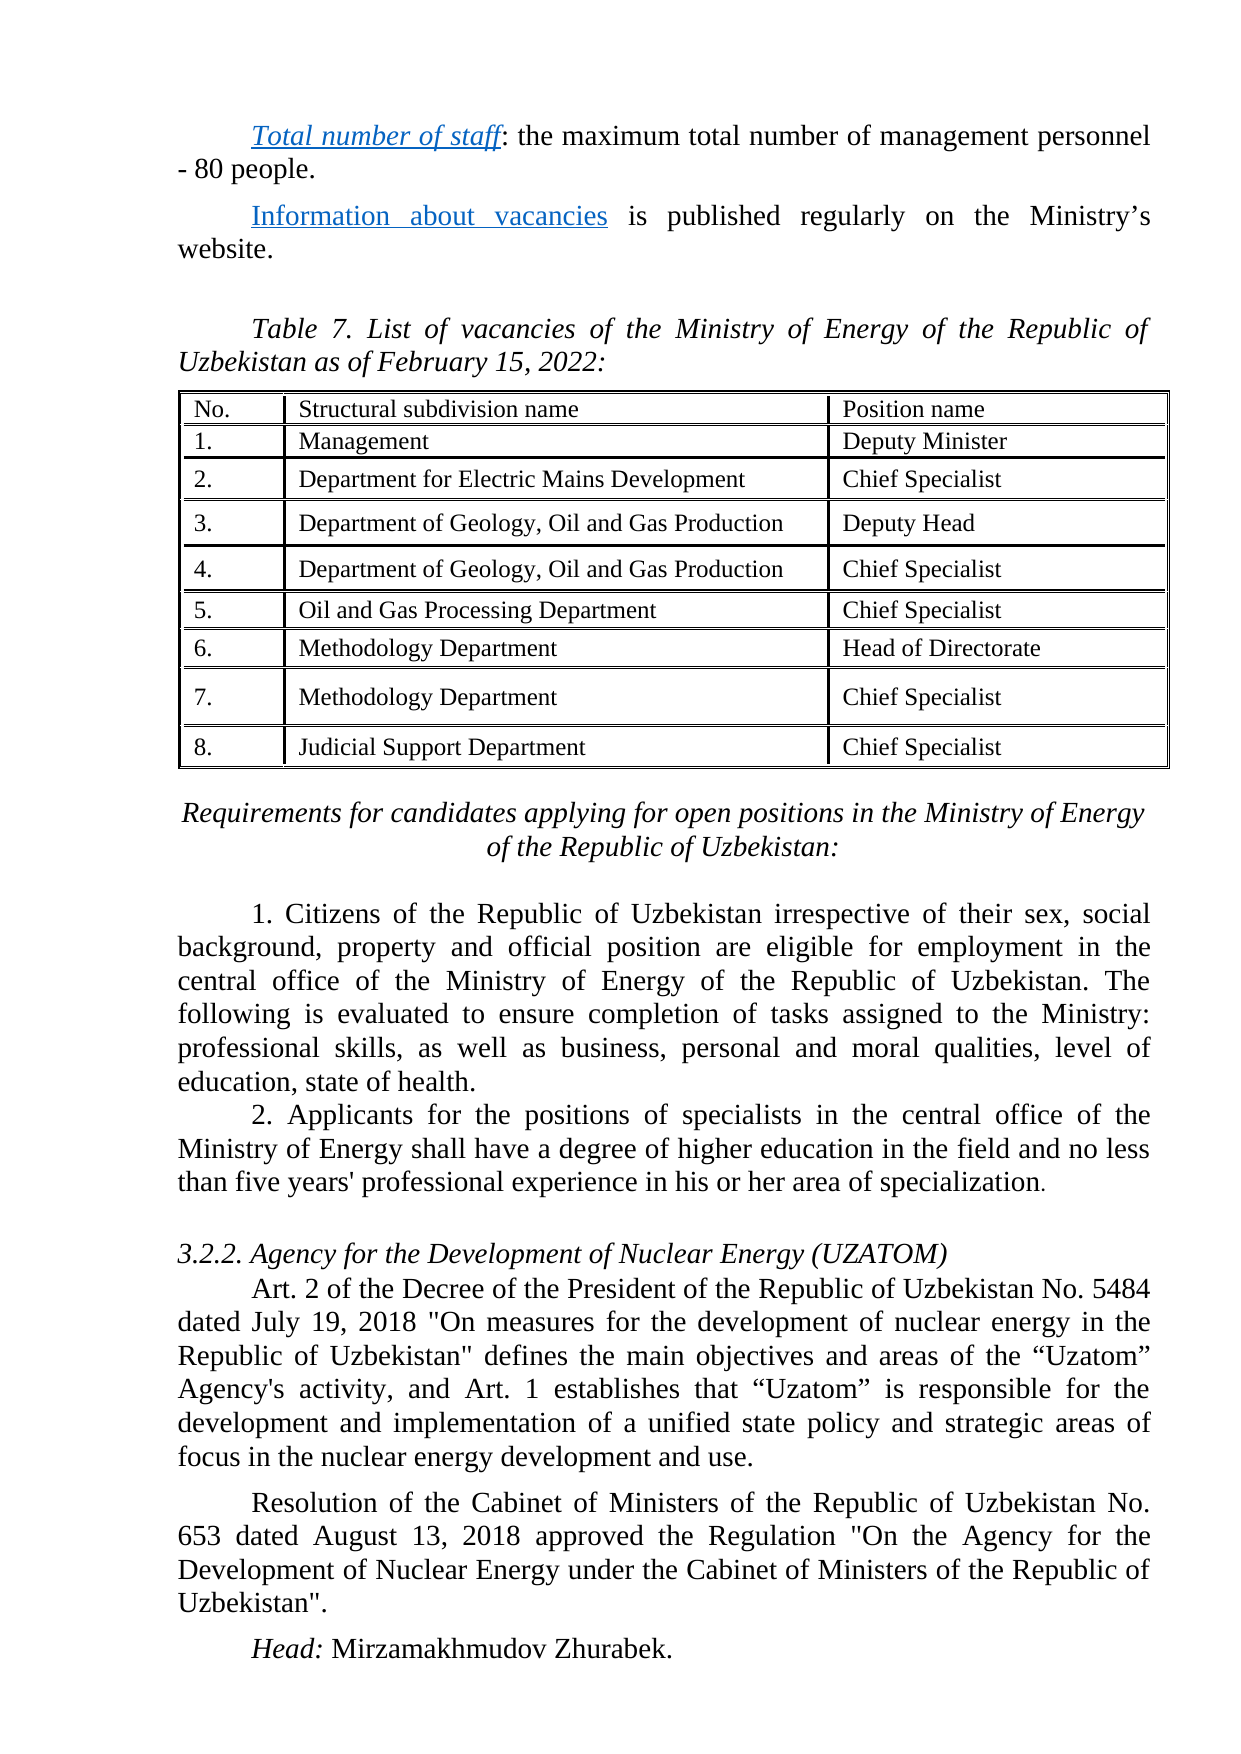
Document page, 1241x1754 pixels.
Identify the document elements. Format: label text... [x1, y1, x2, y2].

table_cell Methodology Department [286, 630, 827, 666]
text Art. 2 of the Decree of the President of the Republic of Uzbekistan No. 5484 dated July 19, 2018 "On measures for the development of nuclear energy in the Republic of Uzbekistan" defines the main objectives and areas of the “Uzatom” Agency's activity, and Art. 1 establishes that “Uzatom” is responsible for the development and implementation of a unified state policy and strategic areas of focus in the nuclear energy development and use. [177, 1271, 1152, 1472]
table_cell Chief Specialist [830, 456, 1167, 497]
table_cell Department for Electric Mains Development [286, 459, 827, 497]
table_cell Deputy Minister [830, 423, 1167, 456]
table_cell Deputy Head [830, 498, 1167, 544]
text Table 7. List of vacancies of the Ministry of Energy of the Republic of Uzbekistan as of February 15, 2022: [177, 311, 1152, 378]
table_header Position name [828, 394, 1167, 422]
text Total number of staff: the maximum total number of management personnel - 80 people. [177, 118, 1152, 185]
table_cell Chief Specialist [828, 666, 1168, 724]
text Resolution of the Cabinet of Ministers of the Republic of Uzbekistan No. 653 dated August 13, 2018 approved the Regulation "On the Agency for the Development of Nuclear Energy under the Cabinet of Ministers of the Republic of Uzbekistan". [177, 1485, 1152, 1619]
text Head: Mirzamakhmudov Zhurabek. [177, 1631, 1152, 1665]
table_cell Chief Specialist [828, 724, 1168, 766]
table_cell 8. [180, 724, 284, 766]
table_cell Head of Directorate [828, 627, 1168, 666]
table_cell Chief Specialist [830, 544, 1167, 589]
table_cell Department of Geology, Oil and Gas Production [286, 501, 827, 544]
text 1. Citizens of the Republic of Uzbekistan irrespective of their sex, social background, property and official position are eligible for employment in the central office of the Ministry of Energy of the Republic of Uzbekistan. The following is evaluated to ensure completion of tasks assigned to the Ministry: professional skills, as well as business, personal and moral qualities, level of education, state of health. [177, 896, 1152, 1097]
table_cell 3. [181, 498, 283, 544]
text Requirements for candidates applying for open positions in the Ministry of Energy of the Republic of Uzbekistan: [177, 795, 1152, 862]
table_header No. [181, 392, 284, 422]
text Information about vacancies is published regularly on the Ministry’s website. [177, 198, 1152, 265]
table_cell Department of Geology, Oil and Gas Production [286, 547, 827, 589]
table_cell 1. [181, 423, 283, 456]
table_cell 5. [181, 589, 283, 627]
table_header Structural subdivision name [284, 394, 828, 422]
table_cell Oil and Gas Processing Department [286, 593, 827, 627]
table_cell 4. [181, 544, 283, 589]
table_cell 6. [180, 627, 284, 666]
table_cell Methodology Department [286, 669, 827, 724]
table_cell Judicial Support Department [284, 727, 828, 766]
table_cell 7. [180, 666, 284, 724]
text 2. Applicants for the positions of specialists in the central office of the Ministry of Energy shall have a degree of higher education in the field and no less than five years' professional experience in his or her area of specialization. [177, 1097, 1152, 1198]
table_cell Management [286, 426, 827, 456]
table_cell 2. [181, 456, 283, 497]
table_cell Chief Specialist [830, 589, 1167, 627]
subtitle 3.2.2. Agency for the Development of Nuclear Energy (UZATOM) [177, 1237, 1152, 1270]
